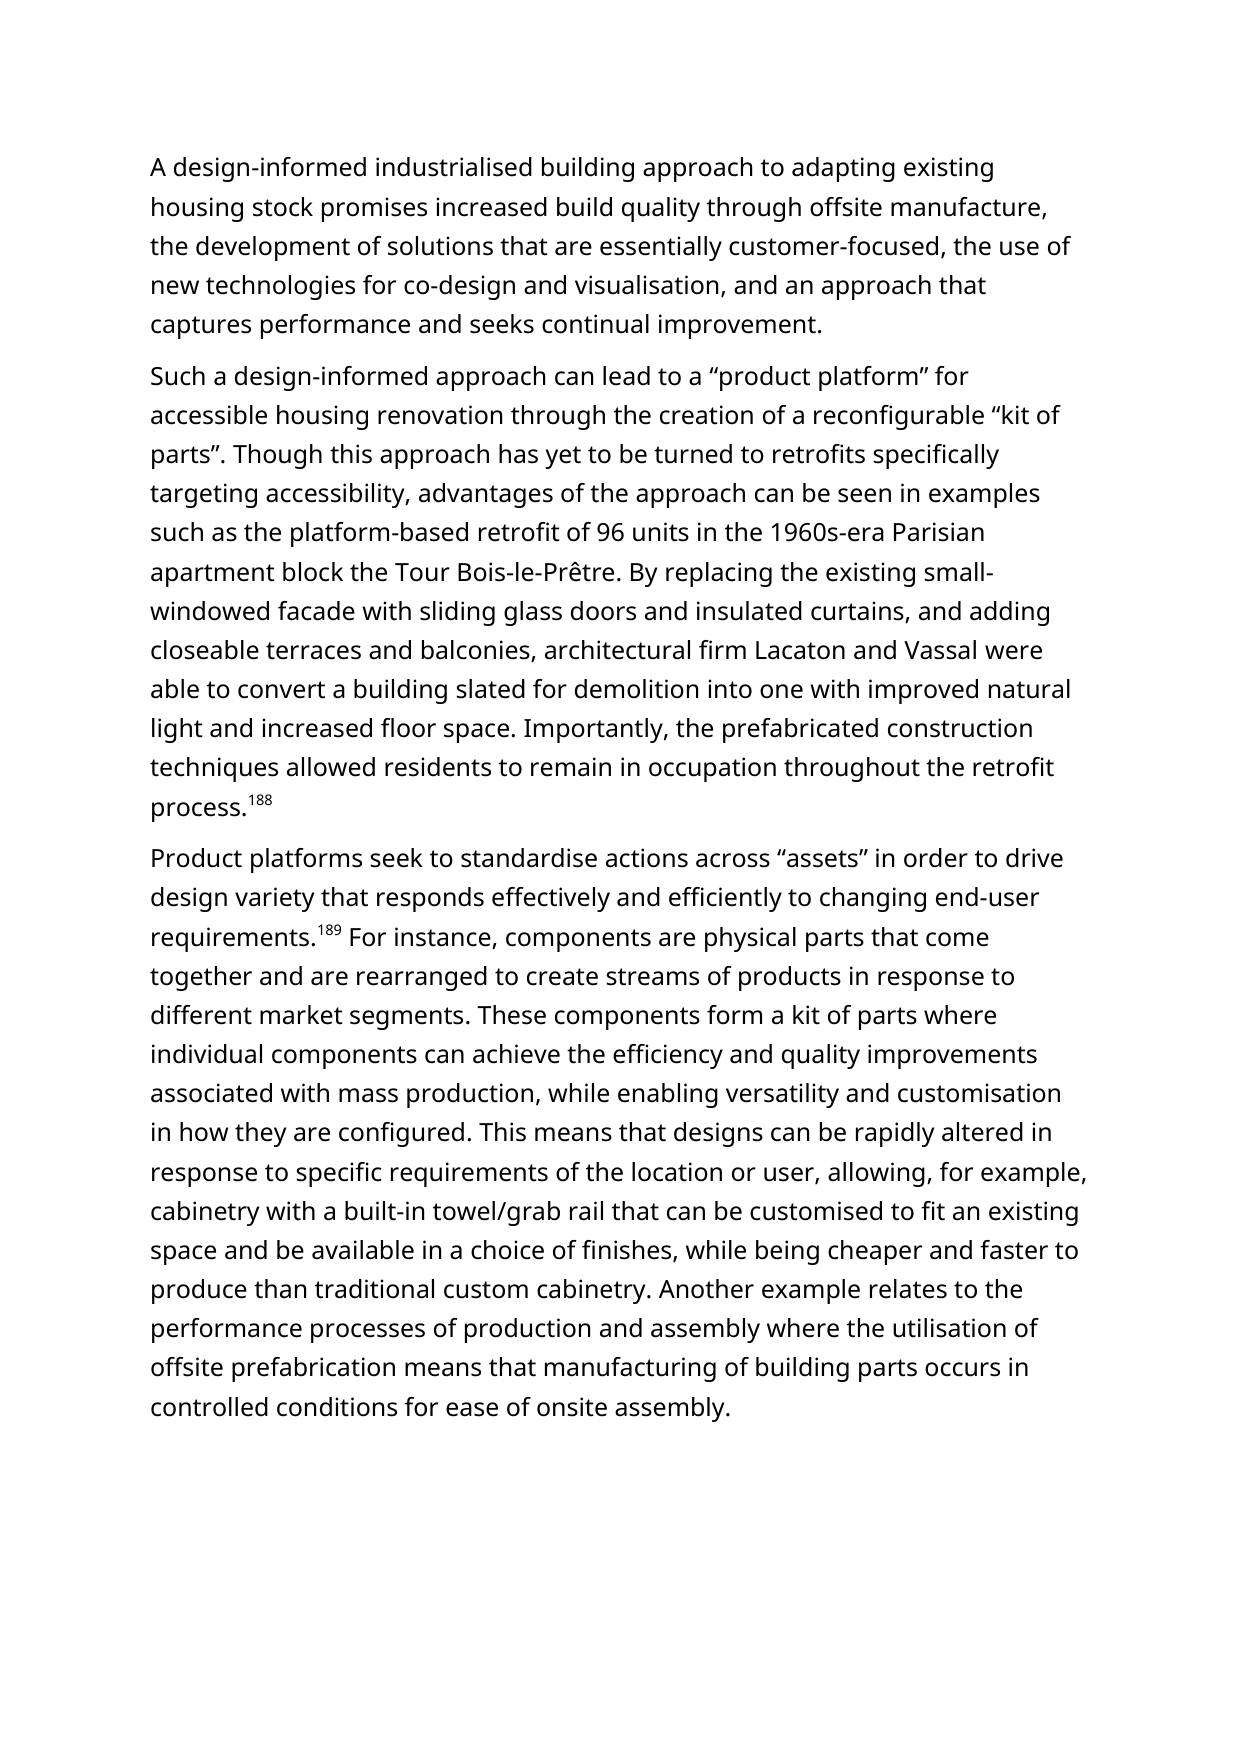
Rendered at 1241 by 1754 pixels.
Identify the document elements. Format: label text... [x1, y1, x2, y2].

text A design-informed industrialised building approach to adapting existing housing stock promises increased build quality through offsite manufacture, the development of solutions that are essentially customer-focused, the use of new technologies for co-design and visualisation, and an approach that captures performance and seeks continual improvement. [150, 150, 1090, 341]
text Product platforms seek to standardise actions across “assets” in order to drive design variety that responds effectively and efficiently to changing end-user requirements. For instance, components are physical parts that come together and are rearranged to create streams of products in response to different market segments. These components form a kit of parts where individual components can achieve the efficiency and quality improvements associated with mass production, while enabling versatility and customisation in how they are configured. This means that designs can be rapidly altered in response to specific requirements of the location or user, allowing, for example, cabinetry with a built-in towel/grab rail that can be customised to fit an existing space and be available in a choice of finishes, while being cheaper and faster to produce than traditional custom cabinetry. Another example relates to the performance processes of production and assembly where the utilisation of offsite prefabrication means that manufacturing of building parts occurs in controlled conditions for ease of onsite assembly. [150, 841, 1090, 1423]
text Such a design-informed approach can lead to a “product platform” for accessible housing renovation through the creation of a reconfigurable “kit of parts”. Though this approach has yet to be turned to retrofits specifically targeting accessibility, advantages of the approach can be seen in examples such as the platform-based retrofit of 96 units in the 1960s-era Parisian apartment block the Tour Bois-le-Prêtre. By replacing the existing small-windowed facade with sliding glass doors and insulated curtains, and adding closeable terraces and balconies, architectural firm Lacaton and Vassal were able to convert a building slated for demolition into one with improved natural light and increased floor space. Importantly, the prefabricated construction techniques allowed residents to remain in occupation throughout the retrofit process. [150, 358, 1090, 823]
